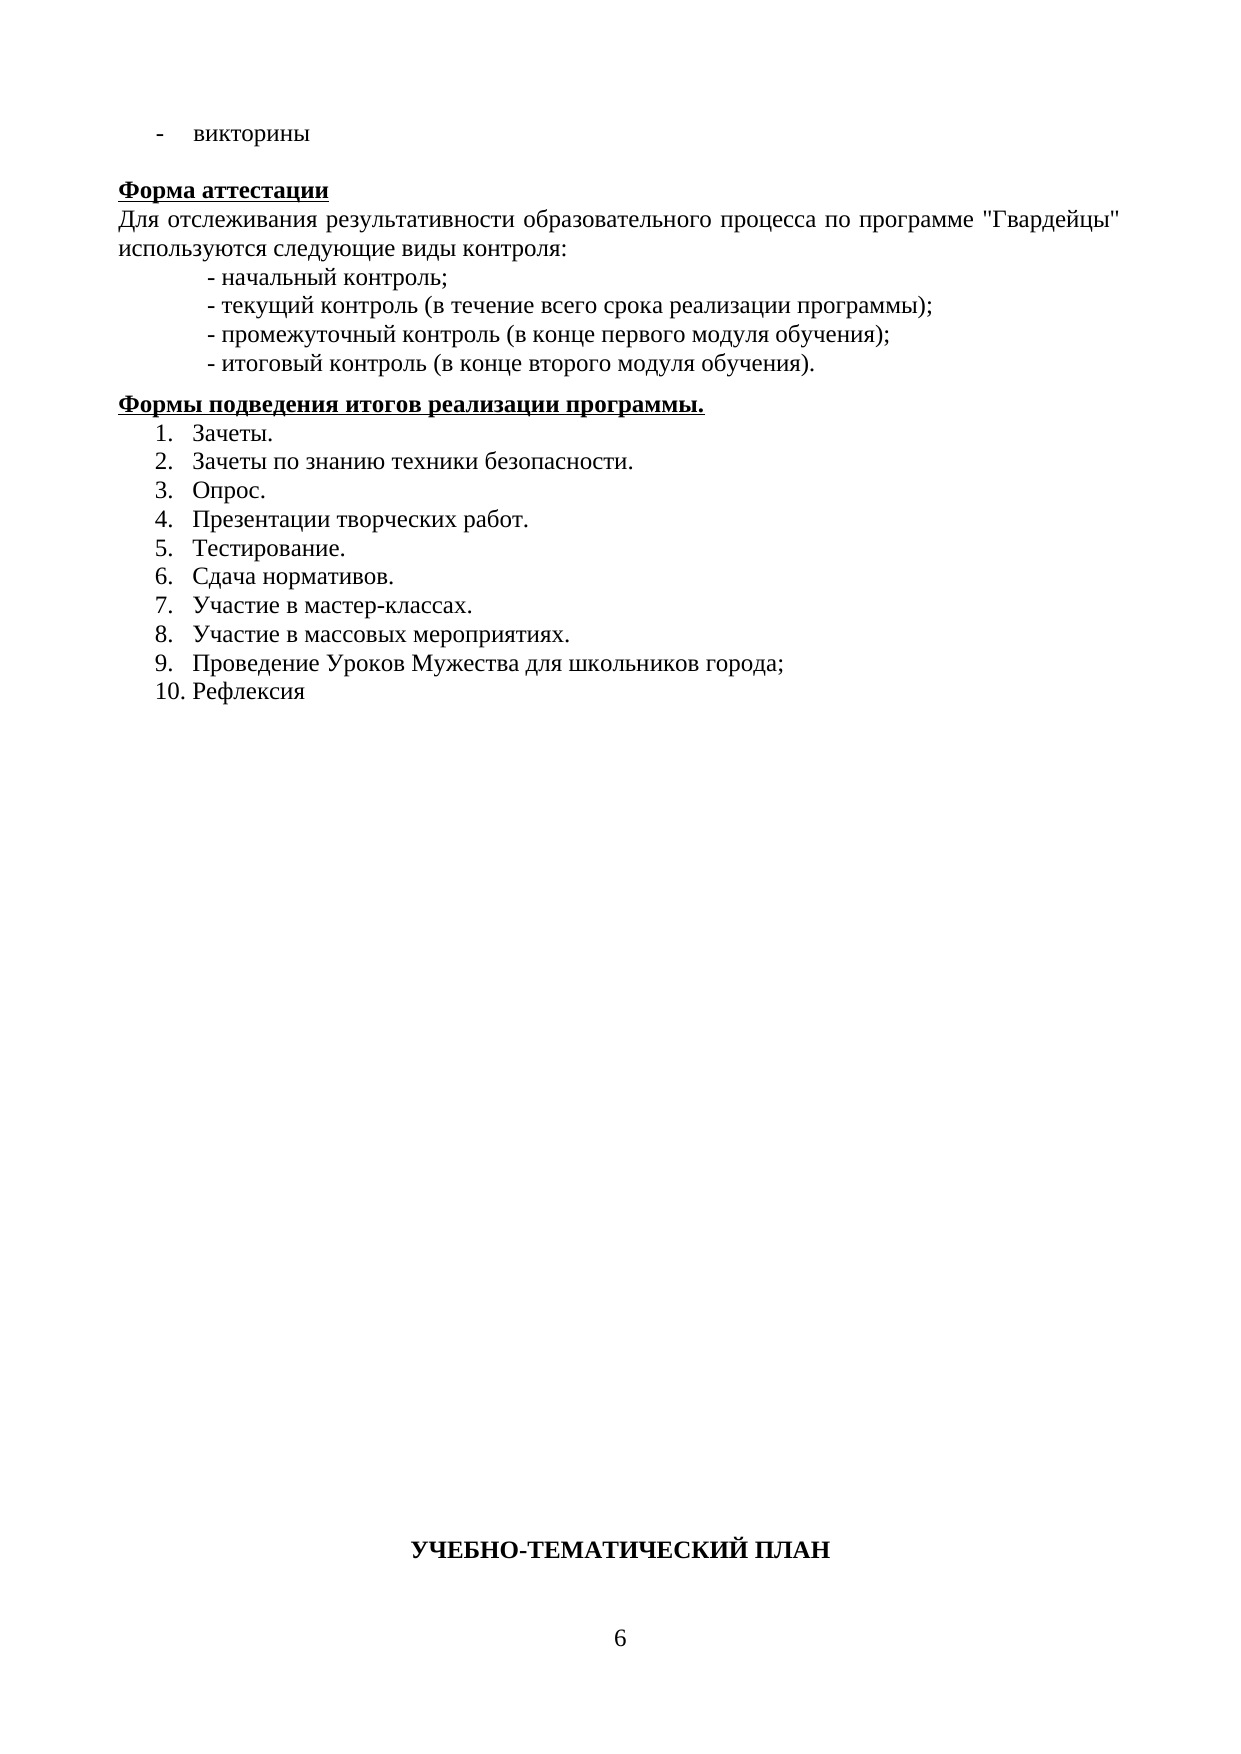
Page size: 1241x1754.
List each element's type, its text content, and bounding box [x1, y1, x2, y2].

list Рефлексия [154, 676, 1093, 705]
list Презентации творческих работ. [154, 504, 1093, 533]
list Опрос. [154, 475, 1093, 504]
text Форма аттестации [118, 176, 1122, 204]
list Сдача нормативов. [154, 561, 1093, 590]
list Тестирование. [154, 533, 1093, 561]
subtitle УЧЕБНО-ТЕМАТИЧЕСКИЙ ПЛАН [118, 1535, 1122, 1564]
list Участие в массовых мероприятиях. [154, 619, 1122, 648]
text - начальный контроль; [118, 262, 1121, 291]
list Проведение Уроков Мужества для школьников города; [154, 648, 1122, 676]
list Участие в мастер-классах. [154, 590, 1093, 619]
list викторины [156, 118, 1122, 147]
list Зачеты по знанию техники безопасности. [154, 446, 1093, 475]
text - итоговый контроль (в конце второго модуля обучения). [118, 348, 1121, 377]
text - текущий контроль (в течение всего срока реализации программы); [118, 291, 1121, 319]
text Формы подведения итогов реализации программы. [118, 389, 1121, 418]
text - промежуточный контроль (в конце первого модуля обучения); [118, 319, 1121, 348]
list Зачеты. [154, 418, 1093, 446]
text Для отслеживания результативности образовательного процесса по программе "Гвардейцы" используются следующие виды контроля: [118, 204, 1121, 262]
